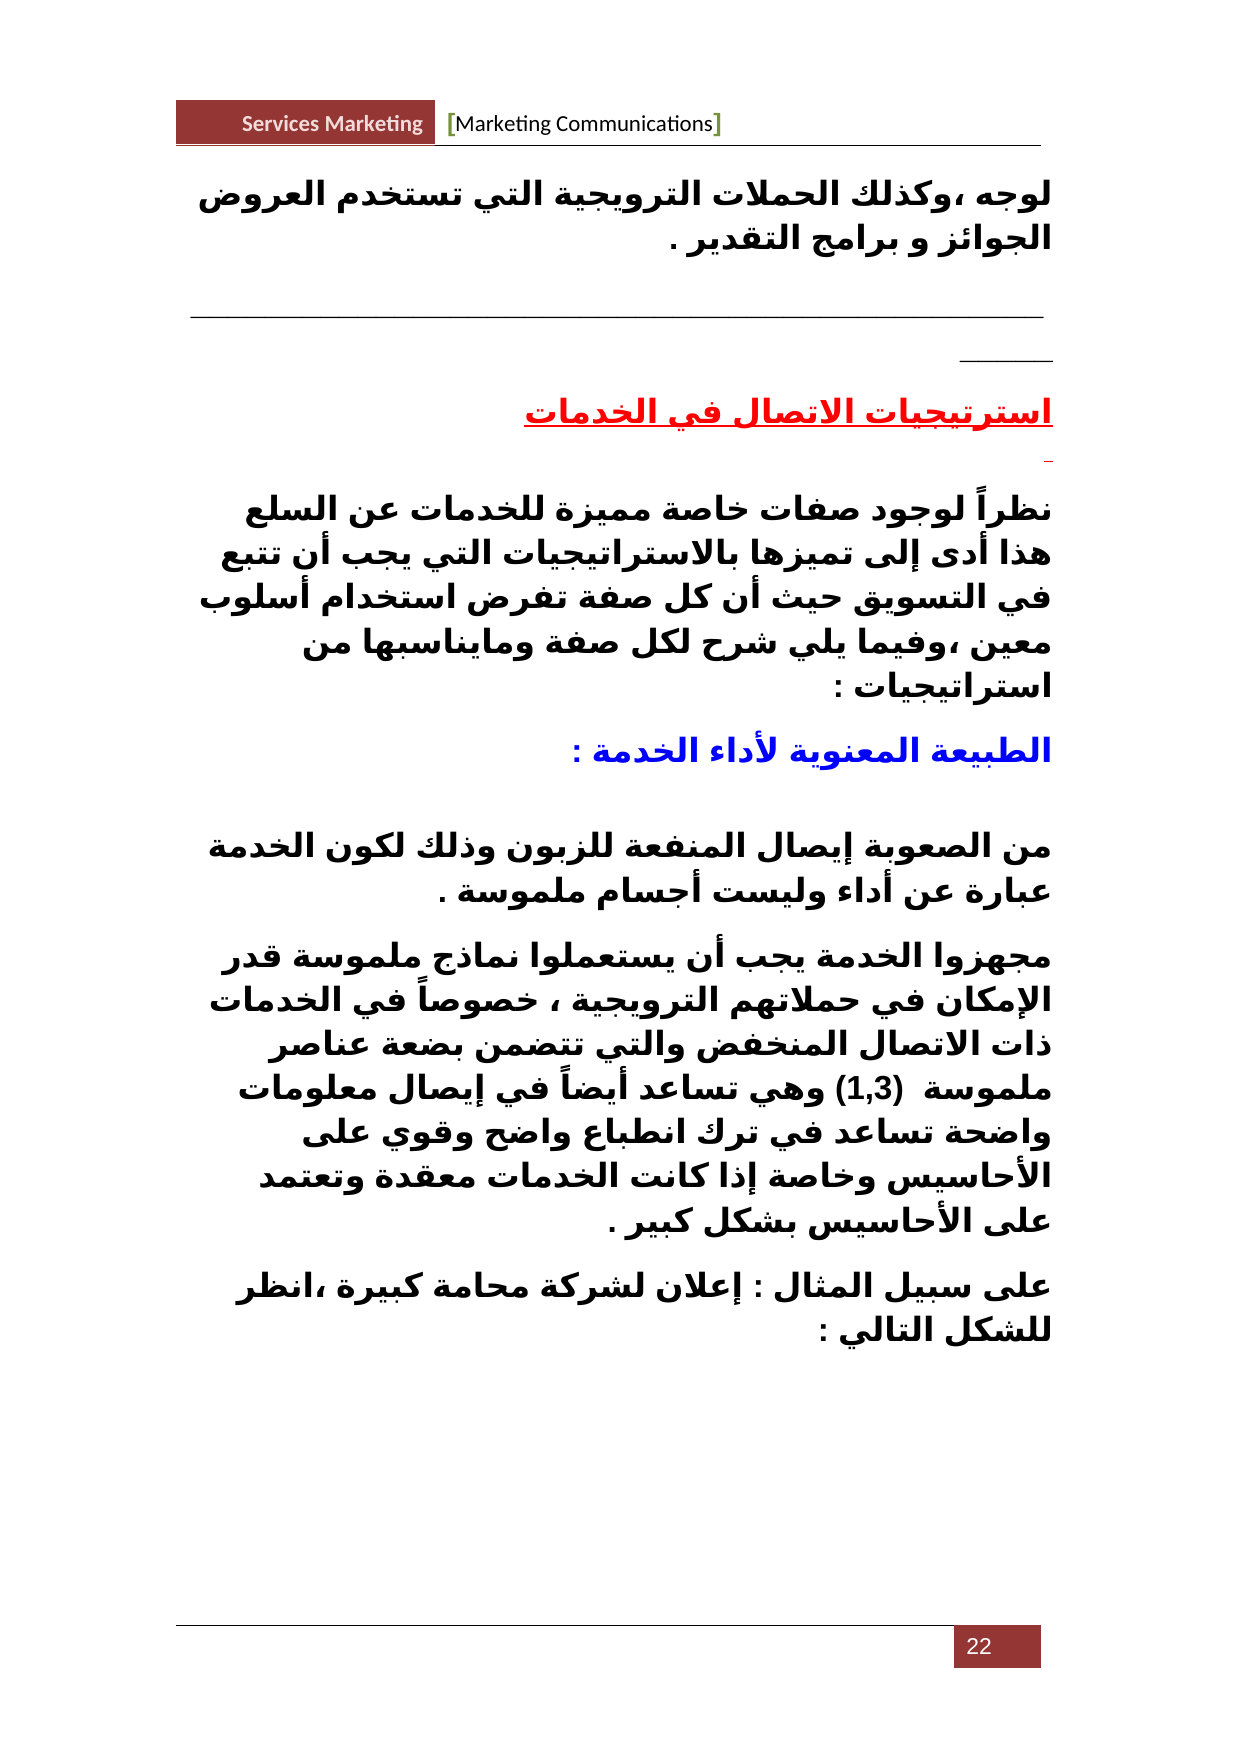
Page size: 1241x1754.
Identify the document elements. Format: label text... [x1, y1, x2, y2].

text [187, 174, 1053, 256]
text ___________________________________________________ [187, 283, 1053, 365]
text على سبيل المثال : إعلان لشركة محامة كبيرة ،انظر للشكل التالي : [187, 1266, 1053, 1348]
text الطبيعة المعنوية لأداء الخدمة : [187, 731, 1053, 801]
text نظراً لوجود صفات خاصة مميزة للخدمات عن السلع هذا أدى إلى تميزها بالاستراتيجيات التي يجب أن تتبع في التسويق حيث أن كل صفة تفرض استخدام أسلوب معين ،وفيما يلي شرح لكل صفة ومايناسبها من استراتيجيات : [187, 489, 1053, 704]
text مجهزوا الخدمة يجب أن يستعملوا نماذج ملموسة قدر الإمكان في حملاتهم الترويجية ، خصوصاً في الخدمات ذات الاتصال المنخفض والتي تتضمن بضعة عناصر ملموسة (1,3) وهي تساعد أيضاً في إيصال معلومات واضحة تساعد في ترك انطباع واضح وقوي على الأحاسيس وخاصة إذا كانت الخدمات معقدة وتعتمد على الأحاسيس بشكل كبير . [187, 936, 1053, 1239]
text من الصعوبة إيصال المنفعة للزبون وذلك لكون الخدمة عبارة عن أداء وليست أجسام ملموسة . [187, 826, 1053, 909]
text استرتيجيات الاتصال في الخدمات [187, 392, 1053, 464]
